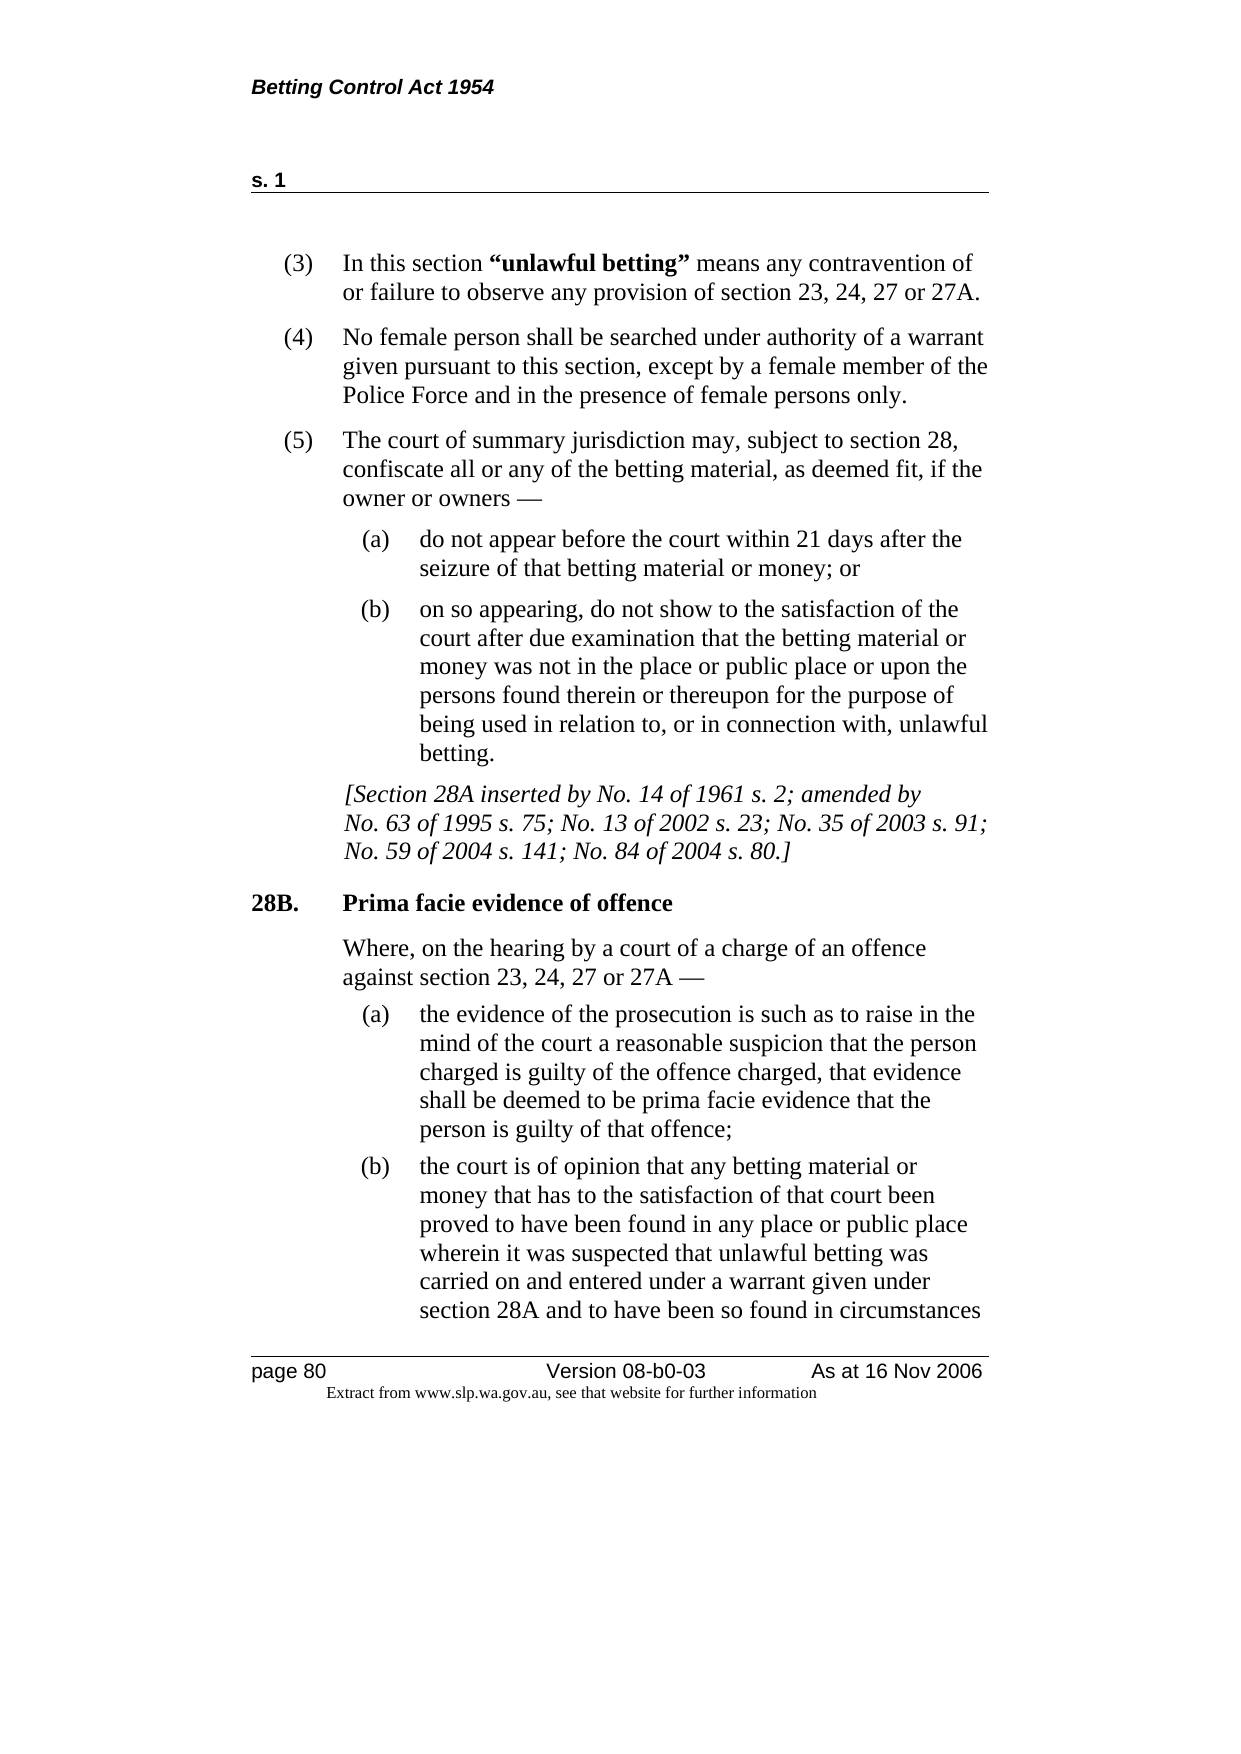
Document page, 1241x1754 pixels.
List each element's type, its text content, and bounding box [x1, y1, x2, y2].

text (5) The court of summary jurisdiction may, subject to section 28, confiscate all or any of the betting material, as deemed fit, if the owner or owners — [251, 425, 989, 511]
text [251, 1151, 989, 1324]
text (a) the evidence of the prosecution is such as to raise in the mind of the court a reasonable suspicion that the person charged is guilty of the offence charged, that evidence shall be deemed to be prima facie evidence that the person is guilty of that offence; [251, 999, 989, 1143]
text (4) No female person shall be searched under authority of a warrant given pursuant to this section, except by a female member of the Police Force and in the presence of female persons only. [251, 322, 989, 408]
text (3) In this section “unlawful betting” means any contravention of or failure to observe any provision of section 23, 24, 27 or 27A. [251, 248, 989, 306]
text (b) on so appearing, do not show to the satisfaction of the court after due examination that the betting material or money was not in the place or public place or upon the persons found therein or thereupon for the purpose of being used in relation to, or in connection with, unlawful betting. [251, 594, 989, 766]
subtitle 28B. Prima facie evidence of offence [251, 888, 989, 917]
text (a) do not appear before the court within 21 days after the seizure of that betting material or money; or [251, 524, 989, 581]
text [Section 28A inserted by No. 14 of 1961 s. 2; amended by No. 63 of 1995 s. 75; No. 13 of 2002 s. 23; No. 35 of 2003 s. 91; No. 59 of 2004 s. 141; No. 84 of 2004 s. 80.] [251, 779, 989, 865]
text Where, on the hearing by a court of a charge of an offence against section 23, 24, 27 or 27A — [251, 933, 989, 991]
